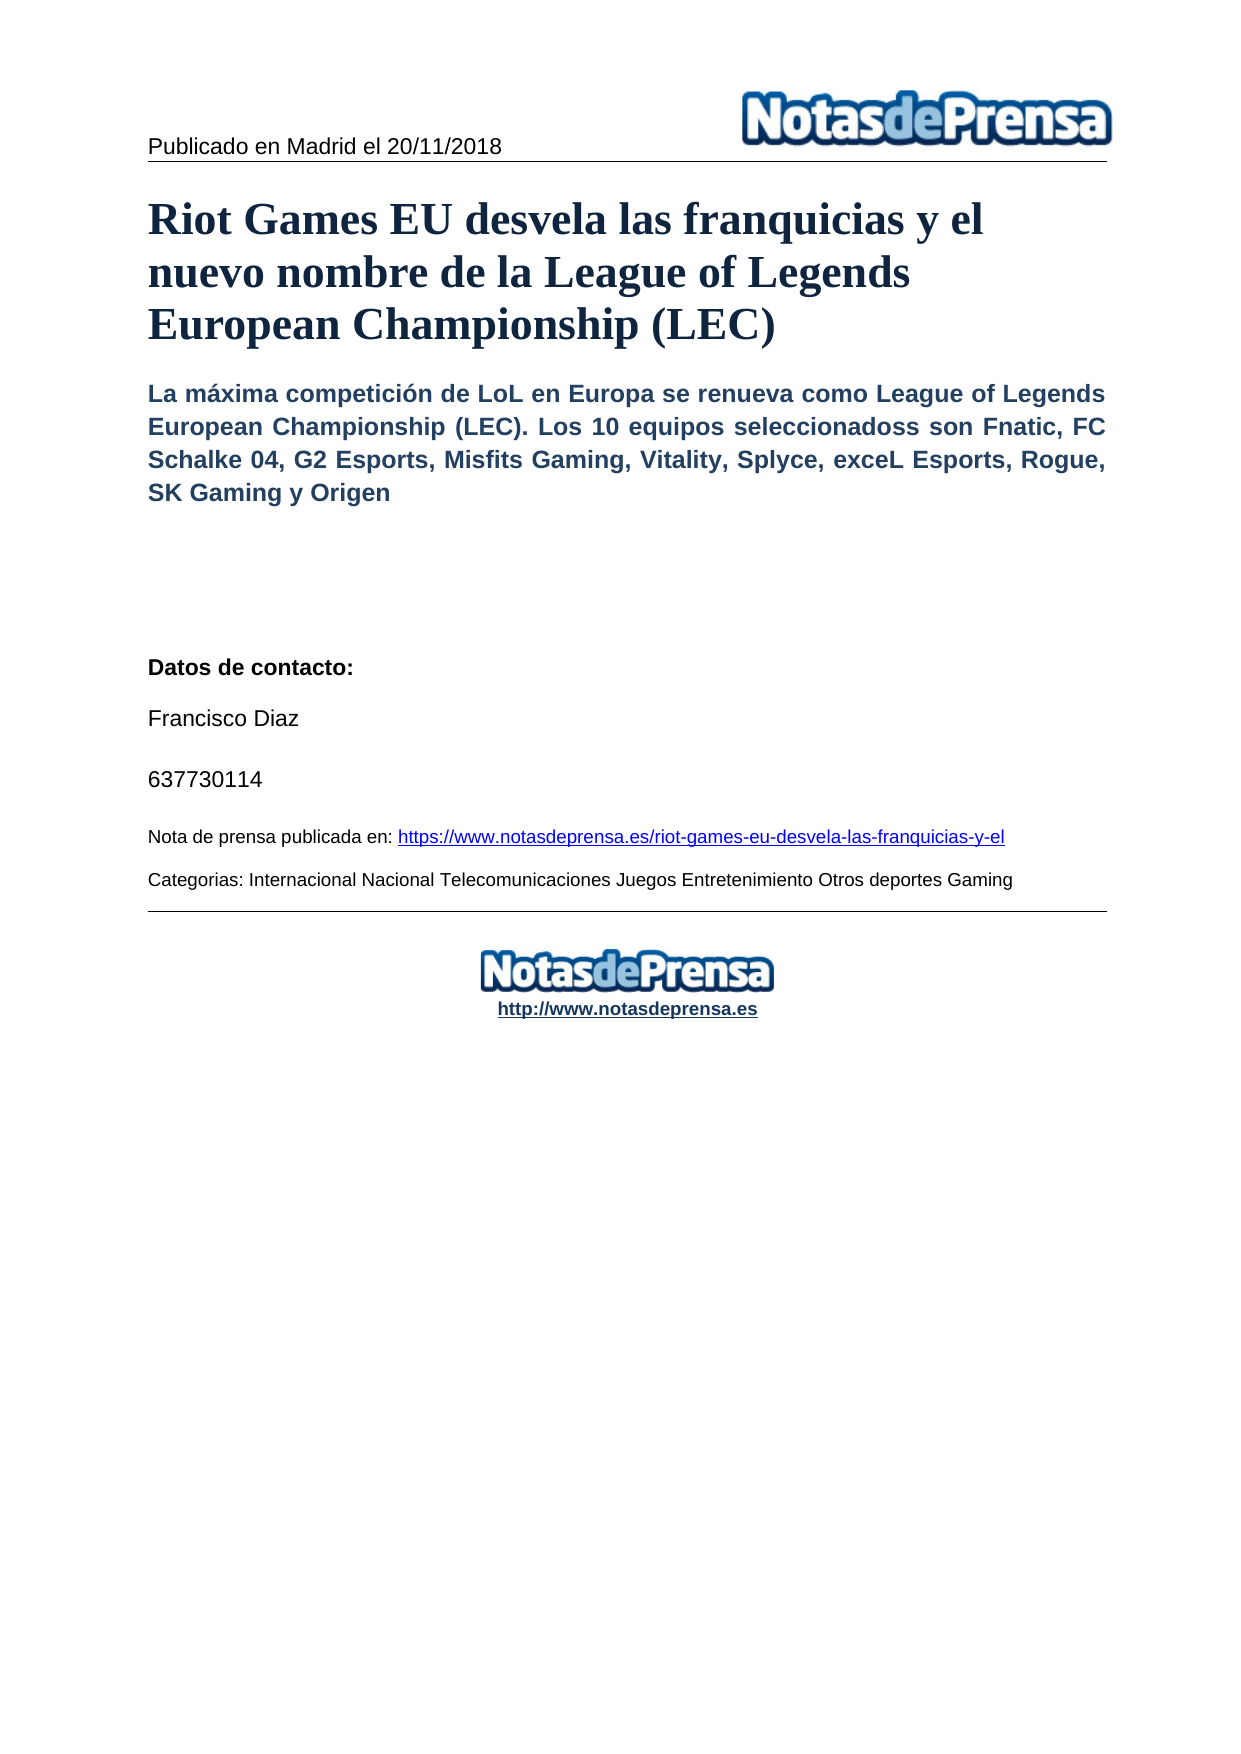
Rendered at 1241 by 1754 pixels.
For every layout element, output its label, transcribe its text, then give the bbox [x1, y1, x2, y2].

text Datos de contacto: [148, 654, 1107, 681]
text Publicado en Madrid el 20/11/2018 [148, 133, 1107, 161]
text Categorias: Internacional Nacional Telecomunicaciones Juegos Entretenimiento Otros deportes Gaming [148, 868, 1107, 890]
text 637730114 [148, 766, 1063, 792]
picture [480, 948, 775, 994]
text http://www.notasdeprensa.es [148, 998, 1107, 1019]
text Francisco Diaz [148, 705, 1063, 732]
picture [742, 90, 1113, 148]
subtitle La máxima competición de LoL en Europa se renueva como League of Legends European Championship (LEC). Los 10 equipos seleccionadoss son Fnatic, FC Schalke 04, G2 Esports, Misfits Gaming, Vitality, Splyce, exceL Esports, Rogue, SK Gaming y Origen [148, 379, 1107, 507]
subtitle Riot Games EU desvela las franquicias y el nuevo nombre de la League of Legends European Championship (LEC) [148, 192, 1107, 350]
text Nota de prensa publicada en: https://www.notasdeprensa.es/riot-games-eu-desvela-las-franquicias-y-el [148, 826, 1107, 848]
